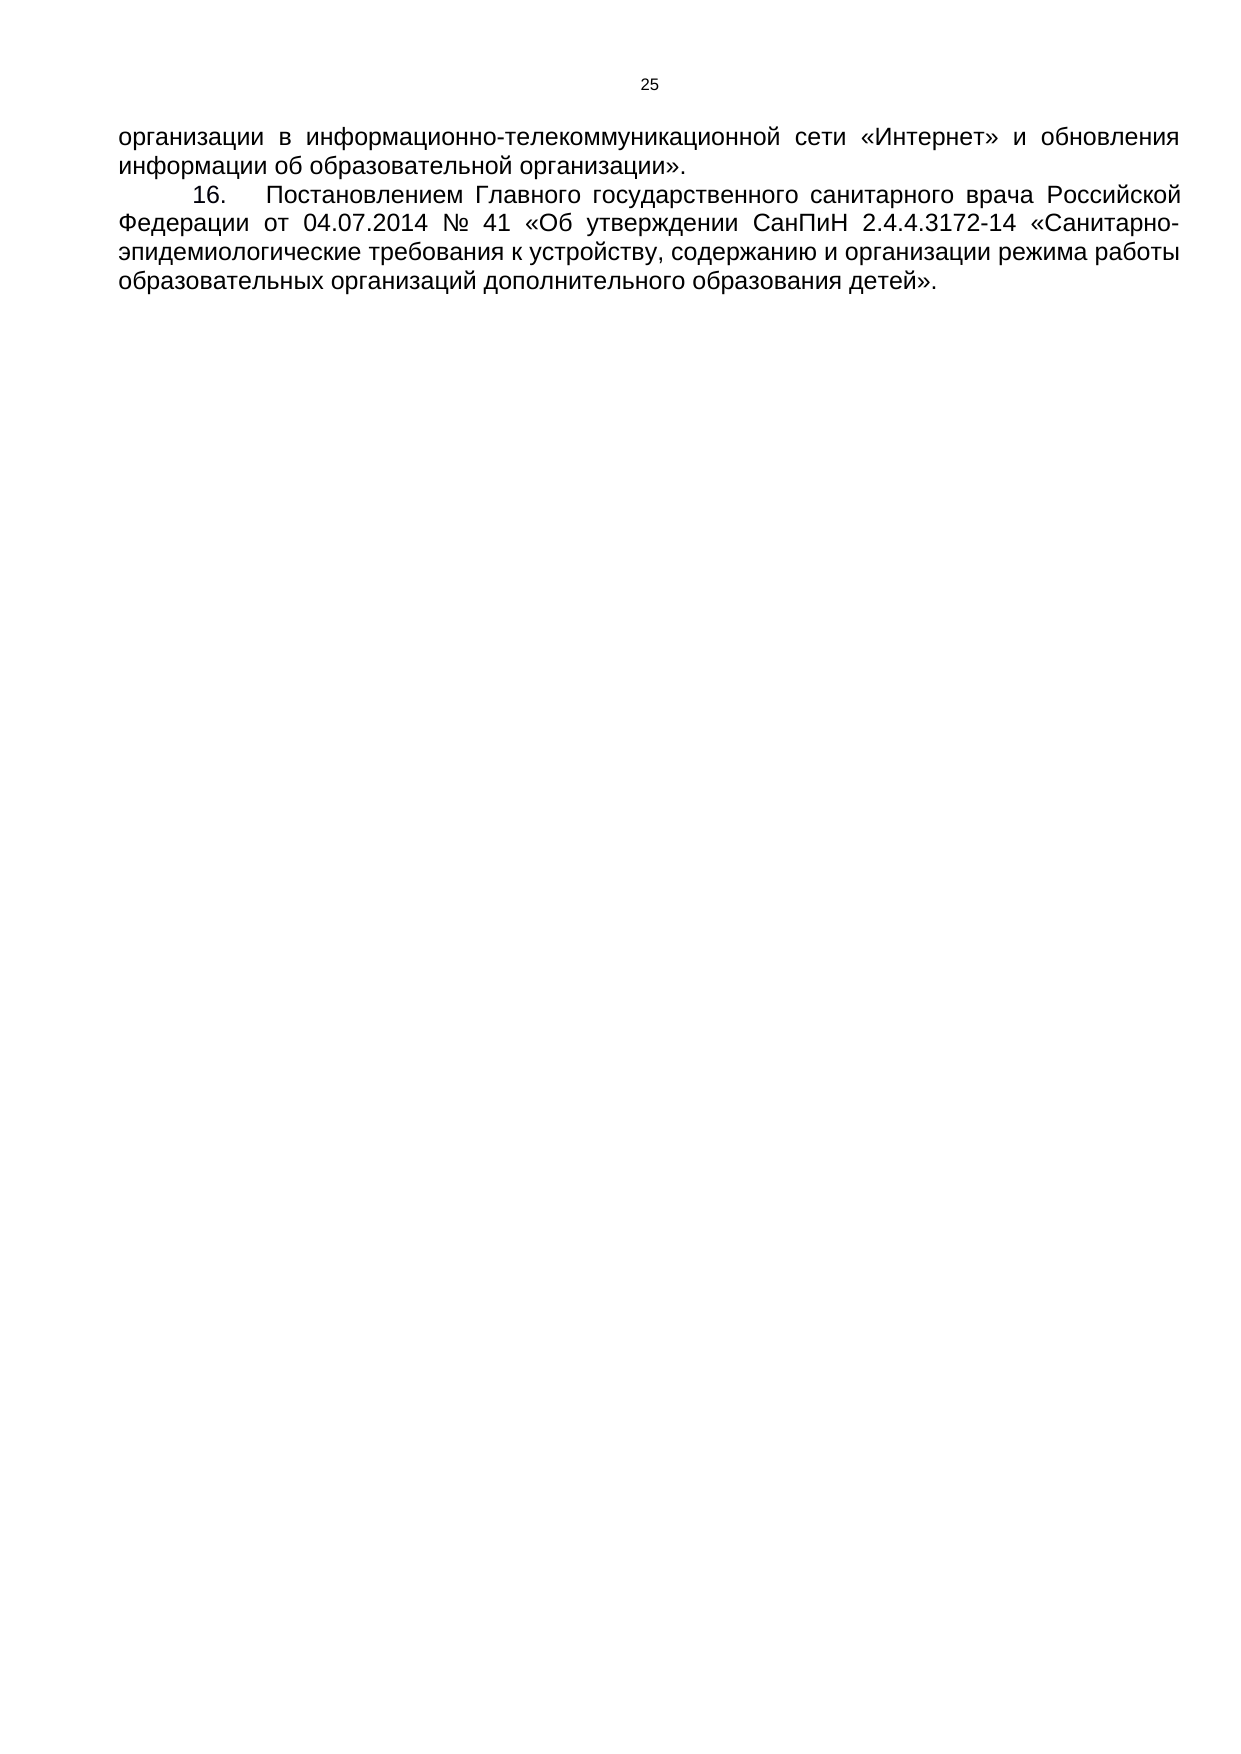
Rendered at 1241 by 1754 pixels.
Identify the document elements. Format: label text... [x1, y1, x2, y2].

list Постановлением Главного государственного санитарного врача Российской Федерации от 04.07.2014 № 41 «Об утверждении СанПиН 2.4.4.3172-14 «Санитарно-эпидемиологические требования к устройству, содержанию и организации режима работы образовательных организаций дополнительного образования детей». [118, 180, 1181, 295]
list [118, 122, 1181, 180]
